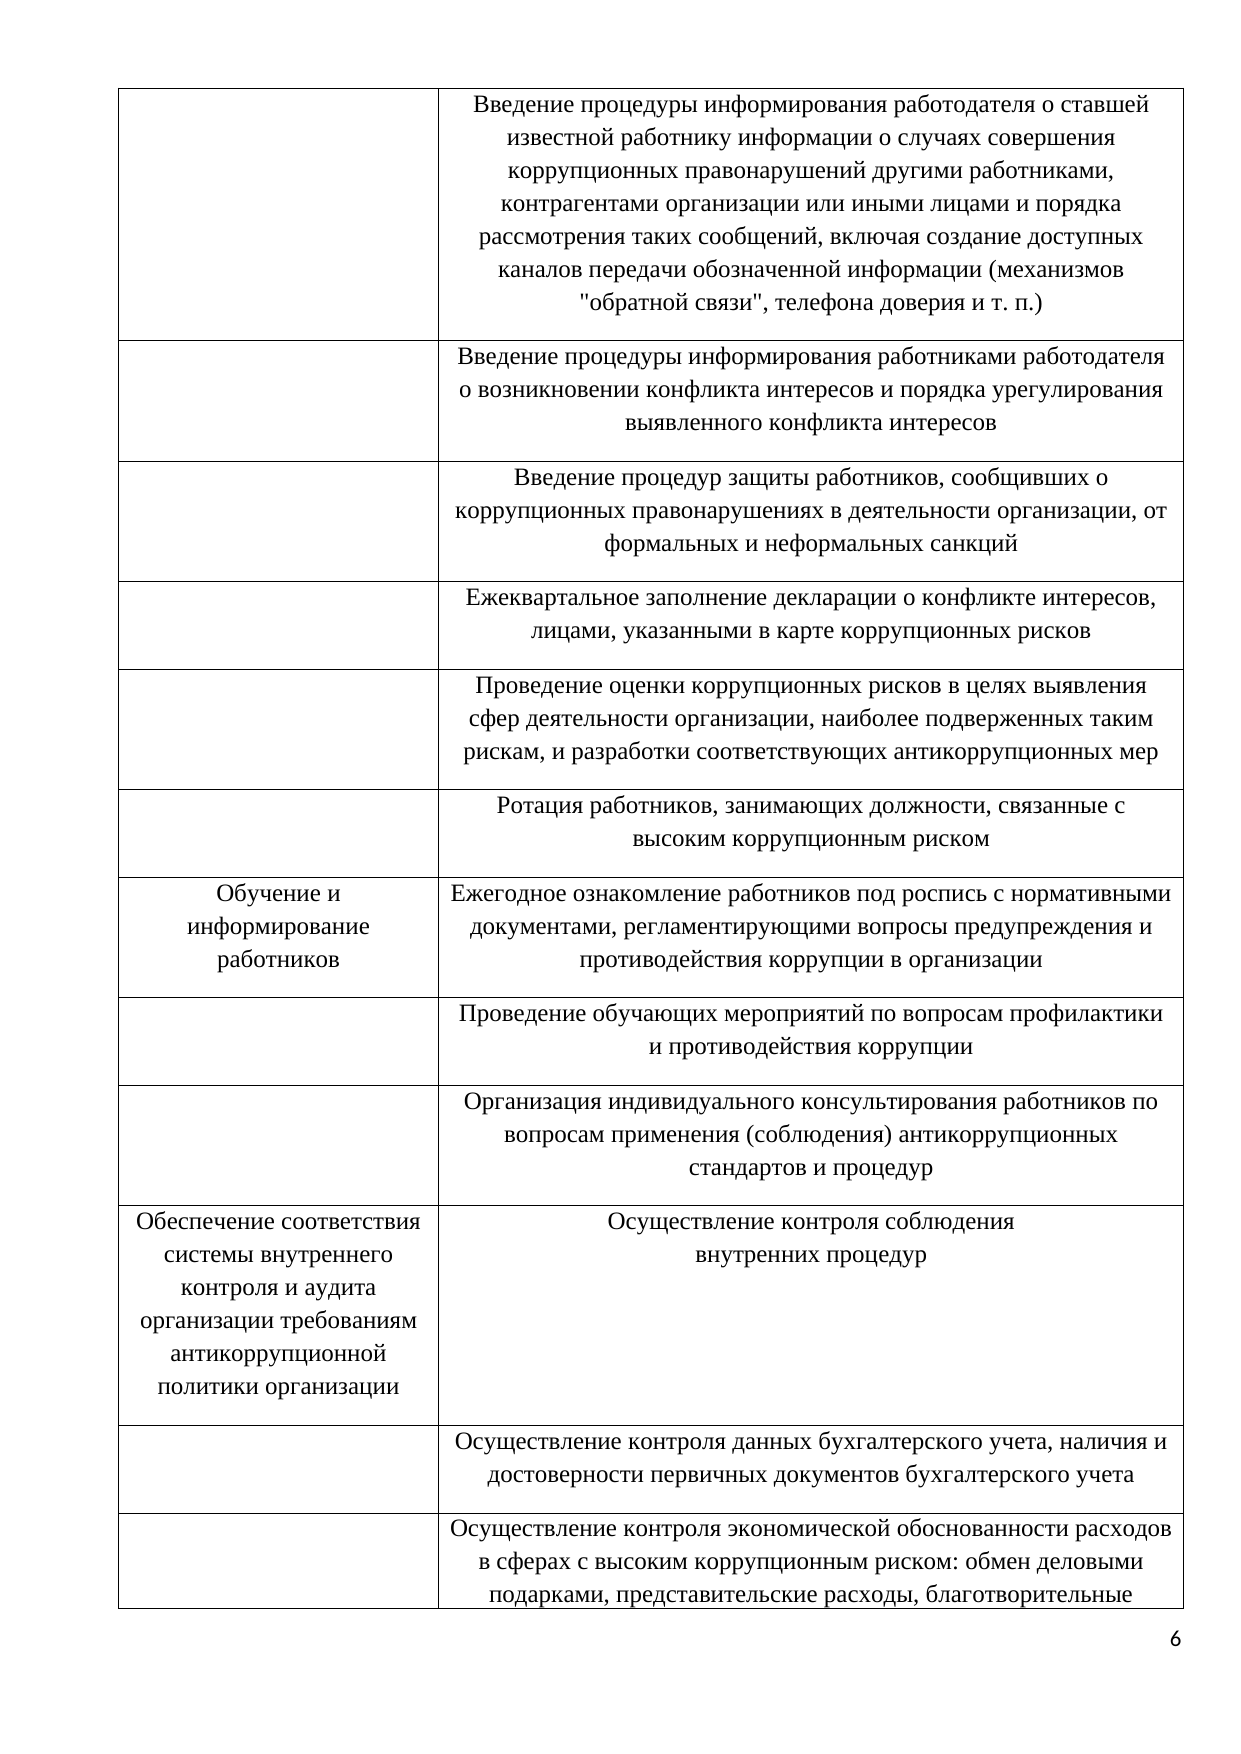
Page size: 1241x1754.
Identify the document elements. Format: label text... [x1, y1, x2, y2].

table_cell Ежегодное ознакомление работников под роспись с нормативными документами, регламентирующими вопросы предупреждения и противодействия коррупции в организации [439, 878, 1183, 997]
table_cell Осуществление контроля данных бухгалтерского учета, наличия и достоверности первичных документов бухгалтерского учета [439, 1426, 1183, 1512]
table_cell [439, 1514, 1183, 1608]
table_cell [119, 998, 438, 1085]
table_cell Обеспечение соответствия системы внутреннего контроля и аудита организации требованиям антикоррупционной политики организации [119, 1206, 438, 1425]
table_cell Введение процедуры информирования работодателя о ставшей известной работнику информации о случаях совершения коррупционных правонарушений другими работниками, контрагентами организации или иными лицами и порядка рассмотрения таких сообщений, включая создание доступных каналов передачи обозначенной информации (механизмов "обратной связи", телефона доверия и т. п.) [439, 89, 1183, 340]
table_cell [119, 1514, 438, 1608]
table_cell [119, 790, 438, 877]
table_cell Введение процедур защиты работников, сообщивших о коррупционных правонарушениях в деятельности организации, от формальных и неформальных санкций [439, 462, 1183, 581]
table_cell Ротация работников, занимающих должности, связанные с высоким коррупционным риском [439, 790, 1183, 877]
table_cell Проведение оценки коррупционных рисков в целях выявления сфер деятельности организации, наиболее подверженных таким рискам, и разработки соответствующих антикоррупционных мер [439, 670, 1183, 789]
table_cell [119, 89, 438, 340]
table_cell Введение процедуры информирования работниками работодателя о возникновении конфликта интересов и порядка урегулирования выявленного конфликта интересов [439, 341, 1183, 461]
table_cell Осуществление контроля соблюдения внутренних процедур [439, 1206, 1183, 1425]
table_cell Ежеквартальное заполнение декларации о конфликте интересов, лицами, указанными в карте коррупционных рисков [439, 582, 1183, 669]
table_cell [119, 462, 438, 581]
table_cell [119, 1426, 438, 1512]
table_cell Проведение обучающих мероприятий по вопросам профилактики и противодействия коррупции [439, 998, 1183, 1085]
table_cell [119, 1086, 438, 1205]
table_cell [119, 582, 438, 669]
table_cell Организация индивидуального консультирования работников по вопросам применения (соблюдения) антикоррупционных стандартов и процедур [439, 1086, 1183, 1205]
table_cell [119, 341, 438, 461]
table_cell Обучение и информирование работников [119, 878, 438, 997]
table_cell [119, 670, 438, 789]
